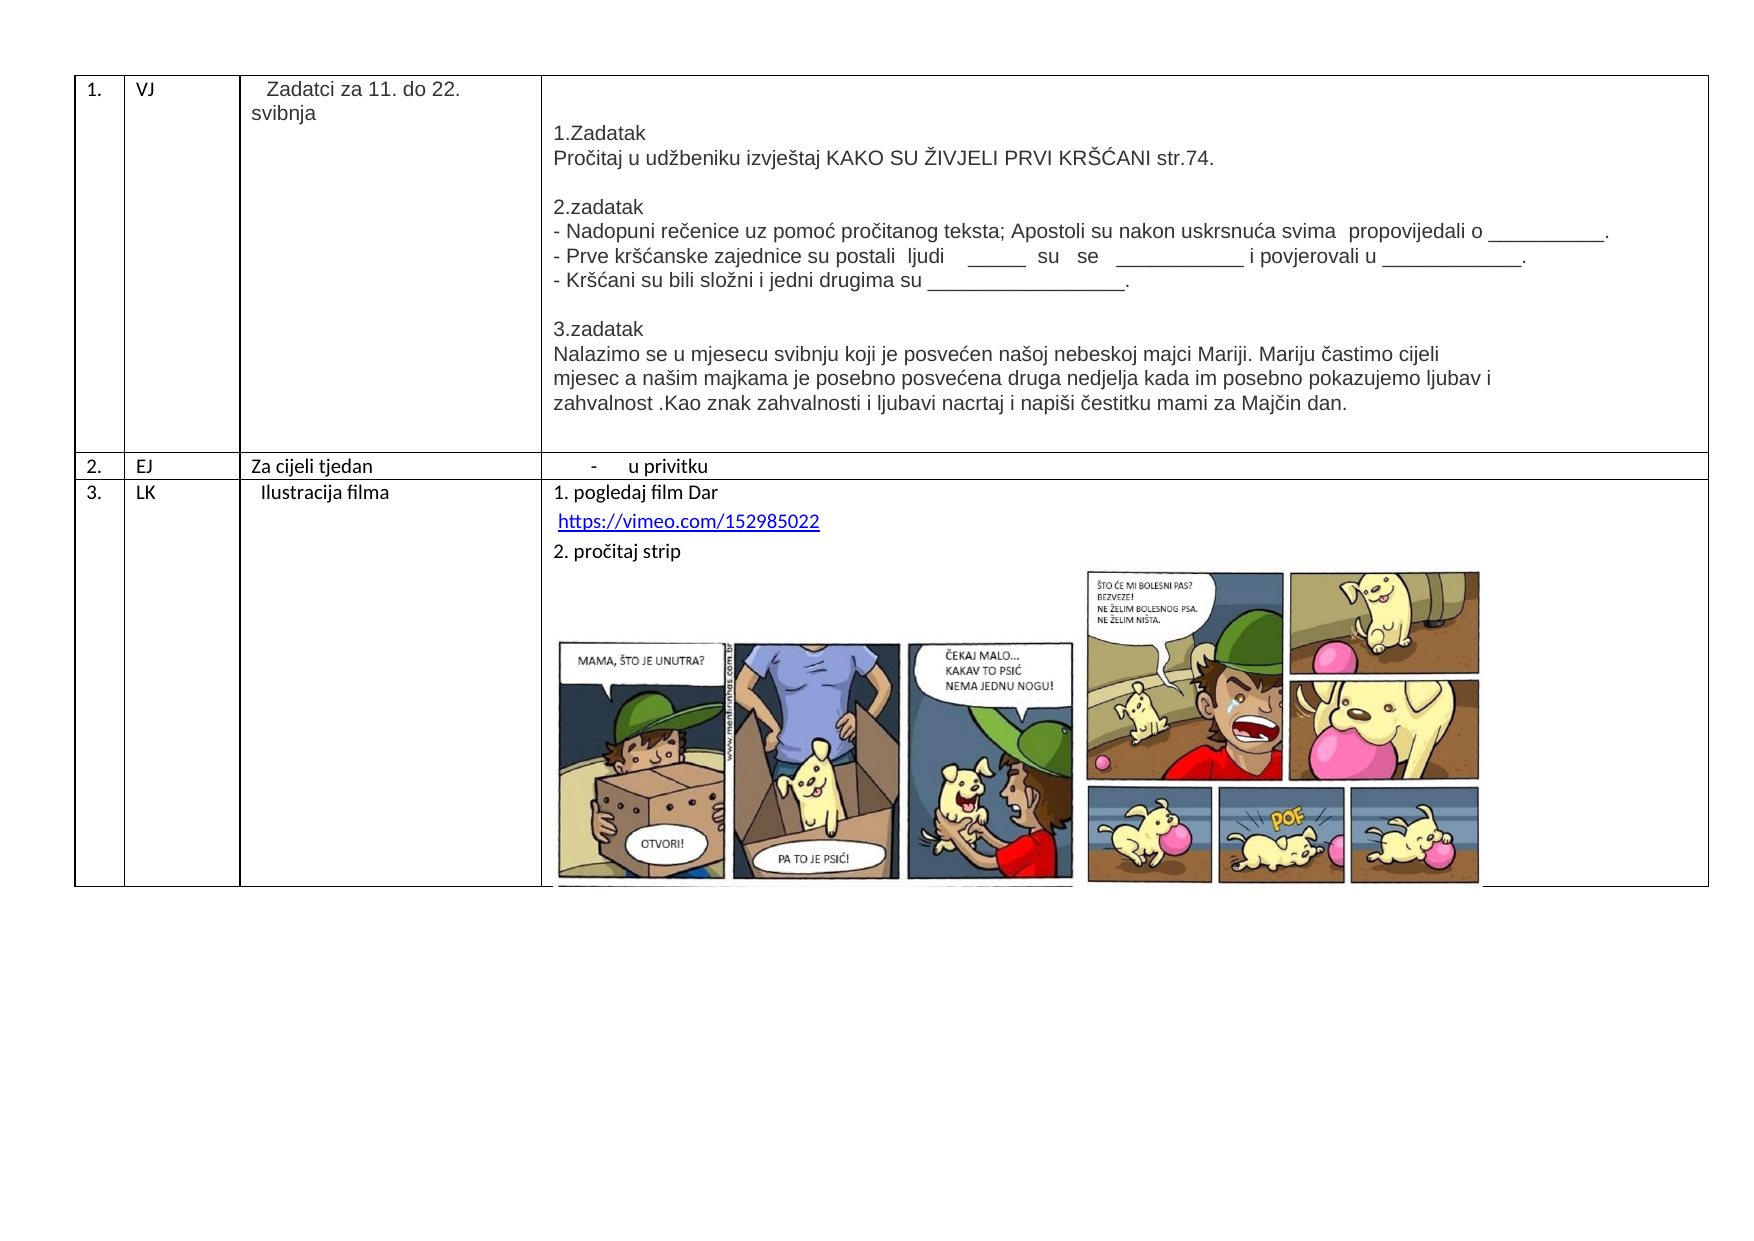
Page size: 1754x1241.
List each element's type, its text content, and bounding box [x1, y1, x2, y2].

table_cell EJ [125, 453, 239, 478]
table_cell 2. [76, 453, 124, 478]
table_cell Ilustracija filma [241, 480, 541, 886]
table_cell u privitku [542, 453, 1708, 478]
table_cell LK [125, 480, 239, 886]
picture [553, 567, 1483, 887]
table_cell 3. [76, 480, 124, 886]
table_header 1.Zadatak Pročitaj u udžbeniku izvještaj KAKO SU ŽIVJELI PRVI KRŠĆANI str.74. 2.zadatak - Nadopuni rečenice uz pomoć pročitanog teksta; Apostoli su nakon uskrsnuća svima propovijedali o __________. - Prve kršćanske zajednice su postali ljudi _____ su se ___________ i povjerovali u ____________. - Kršćani su bili složni i jedni drugima su _________________. 3.zadatak Nalazimo se u mjesecu svibnju koji je posvećen našoj nebeskoj majci Mariji. Mariju častimo cijeli mjesec a našim majkama je posebno posvećena druga nedjelja kada im posebno pokazujemo ljubav i zahvalnost .Kao znak zahvalnosti i ljubavi nacrtaj i napiši čestitku mami za Majčin dan. [542, 76, 1708, 452]
table_header 1. [76, 76, 124, 452]
table_header VJ [125, 76, 239, 452]
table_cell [542, 480, 1708, 886]
table_header Zadatci za 11. do 22. svibnja [241, 76, 541, 452]
table_cell Za cijeli tjedan [241, 453, 541, 478]
